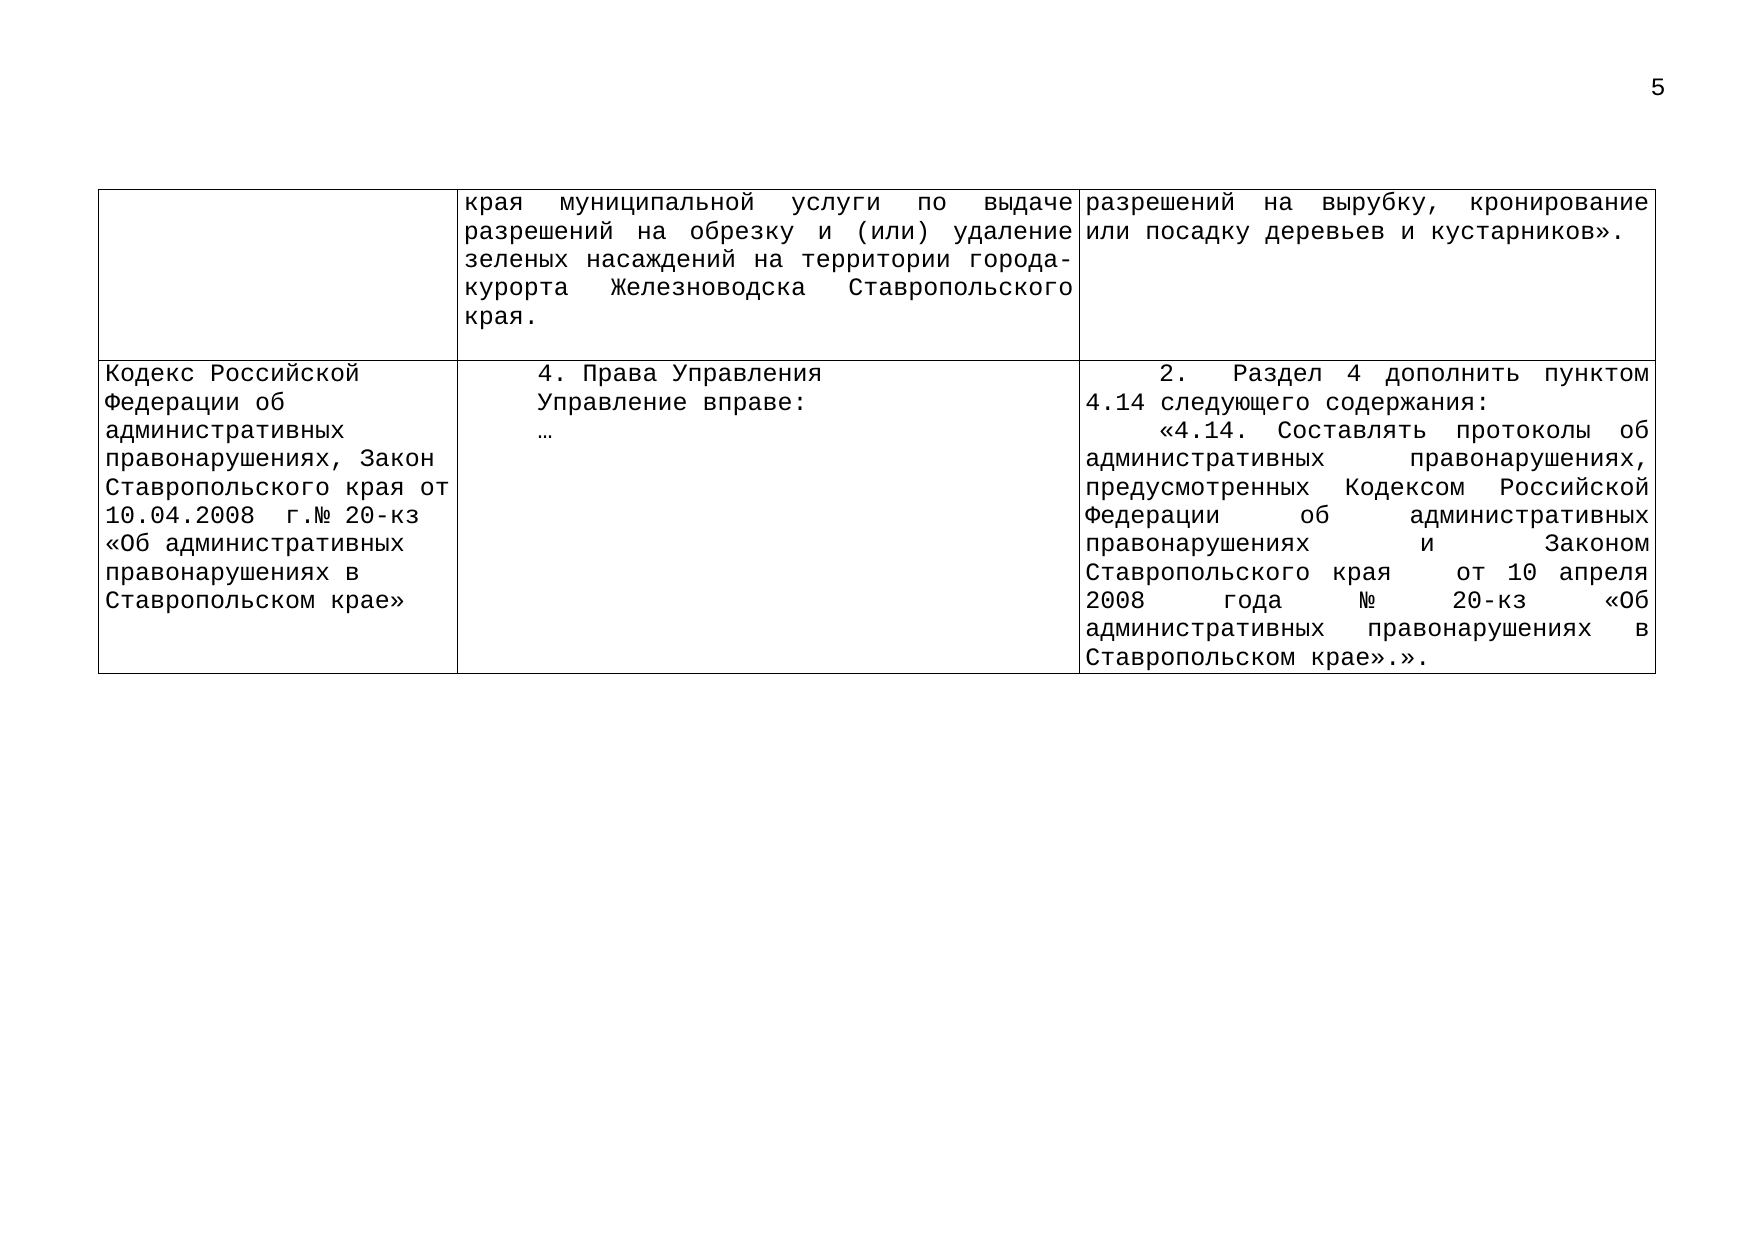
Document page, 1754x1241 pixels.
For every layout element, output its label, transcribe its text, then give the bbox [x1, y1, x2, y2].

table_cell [99, 190, 457, 360]
table_cell 4. Права Управления Управление вправе: … [458, 361, 1079, 673]
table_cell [1080, 190, 1655, 360]
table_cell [458, 190, 1079, 360]
table_cell Кодекс Российской Федерации об административных правонарушениях, Закон Ставропольского края от 10.04.2008 г.№ 20-кз «Об административных правонарушениях в Ставропольском крае» [99, 361, 457, 673]
table_cell 2. Раздел 4 дополнить пунктом 4.14 следующего содержания: «4.14. Составлять протоколы об административных правонарушениях, предусмотренных Кодексом Российской Федерации об административных правонарушениях и Законом Ставропольского края от 10 апреля 2008 года № 20-кз «Об административных правонарушениях в Ставропольском крае».». [1080, 361, 1655, 673]
